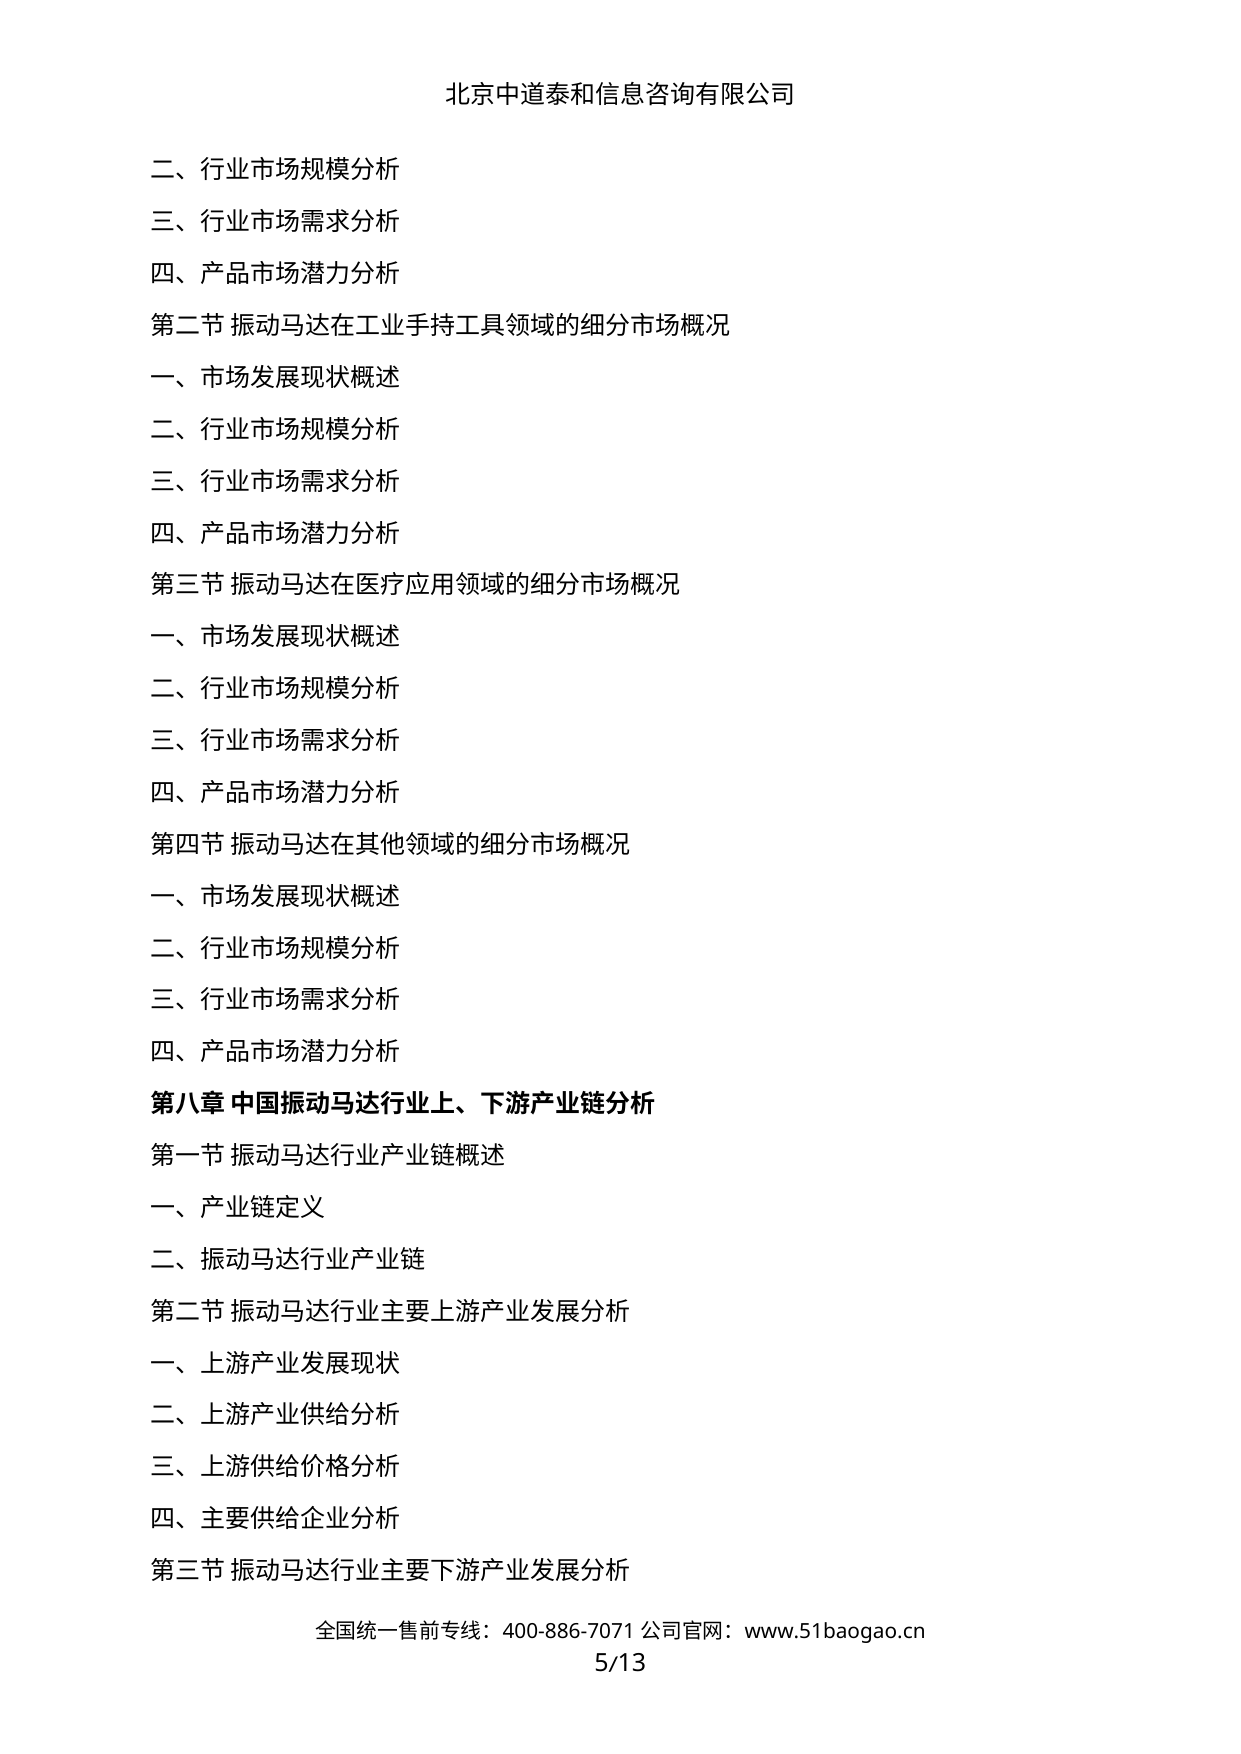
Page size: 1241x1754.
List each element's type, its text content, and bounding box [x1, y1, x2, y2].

text 四、产品市场潜力分析 [150, 772, 1090, 809]
text 二、行业市场规模分析 [150, 928, 1090, 964]
text 三、行业市场需求分析 [150, 202, 1090, 238]
text 第二节 振动马达在工业手持工具领域的细分市场概况 [150, 306, 1090, 342]
text 第三节 振动马达在医疗应用领域的细分市场概况 [150, 565, 1090, 601]
text 四、主要供给企业分析 [150, 1499, 1090, 1535]
text 第二节 振动马达行业主要上游产业发展分析 [150, 1291, 1090, 1327]
text 四、产品市场潜力分析 [150, 254, 1090, 290]
text 二、行业市场规模分析 [150, 409, 1090, 446]
text 二、振动马达行业产业链 [150, 1239, 1090, 1276]
text 二、行业市场规模分析 [150, 669, 1090, 705]
text 第一节 振动马达行业产业链概述 [150, 1136, 1090, 1172]
text 四、产品市场潜力分析 [150, 1032, 1090, 1068]
text 一、市场发展现状概述 [150, 617, 1090, 653]
text 一、市场发展现状概述 [150, 357, 1090, 394]
text 二、行业市场规模分析 [150, 150, 1090, 186]
text 一、产业链定义 [150, 1187, 1090, 1224]
text 第三节 振动马达行业主要下游产业发展分析 [150, 1551, 1090, 1587]
text 四、产品市场潜力分析 [150, 513, 1090, 549]
text 一、上游产业发展现状 [150, 1343, 1090, 1379]
text 三、上游供给价格分析 [150, 1447, 1090, 1483]
text 第八章 中国振动马达行业上、下游产业链分析 [150, 1084, 1090, 1120]
text 三、行业市场需求分析 [150, 461, 1090, 497]
text 第四节 振动马达在其他领域的细分市场概况 [150, 824, 1090, 861]
text 三、行业市场需求分析 [150, 721, 1090, 757]
text 三、行业市场需求分析 [150, 980, 1090, 1016]
text 二、上游产业供给分析 [150, 1395, 1090, 1431]
text 一、市场发展现状概述 [150, 876, 1090, 912]
